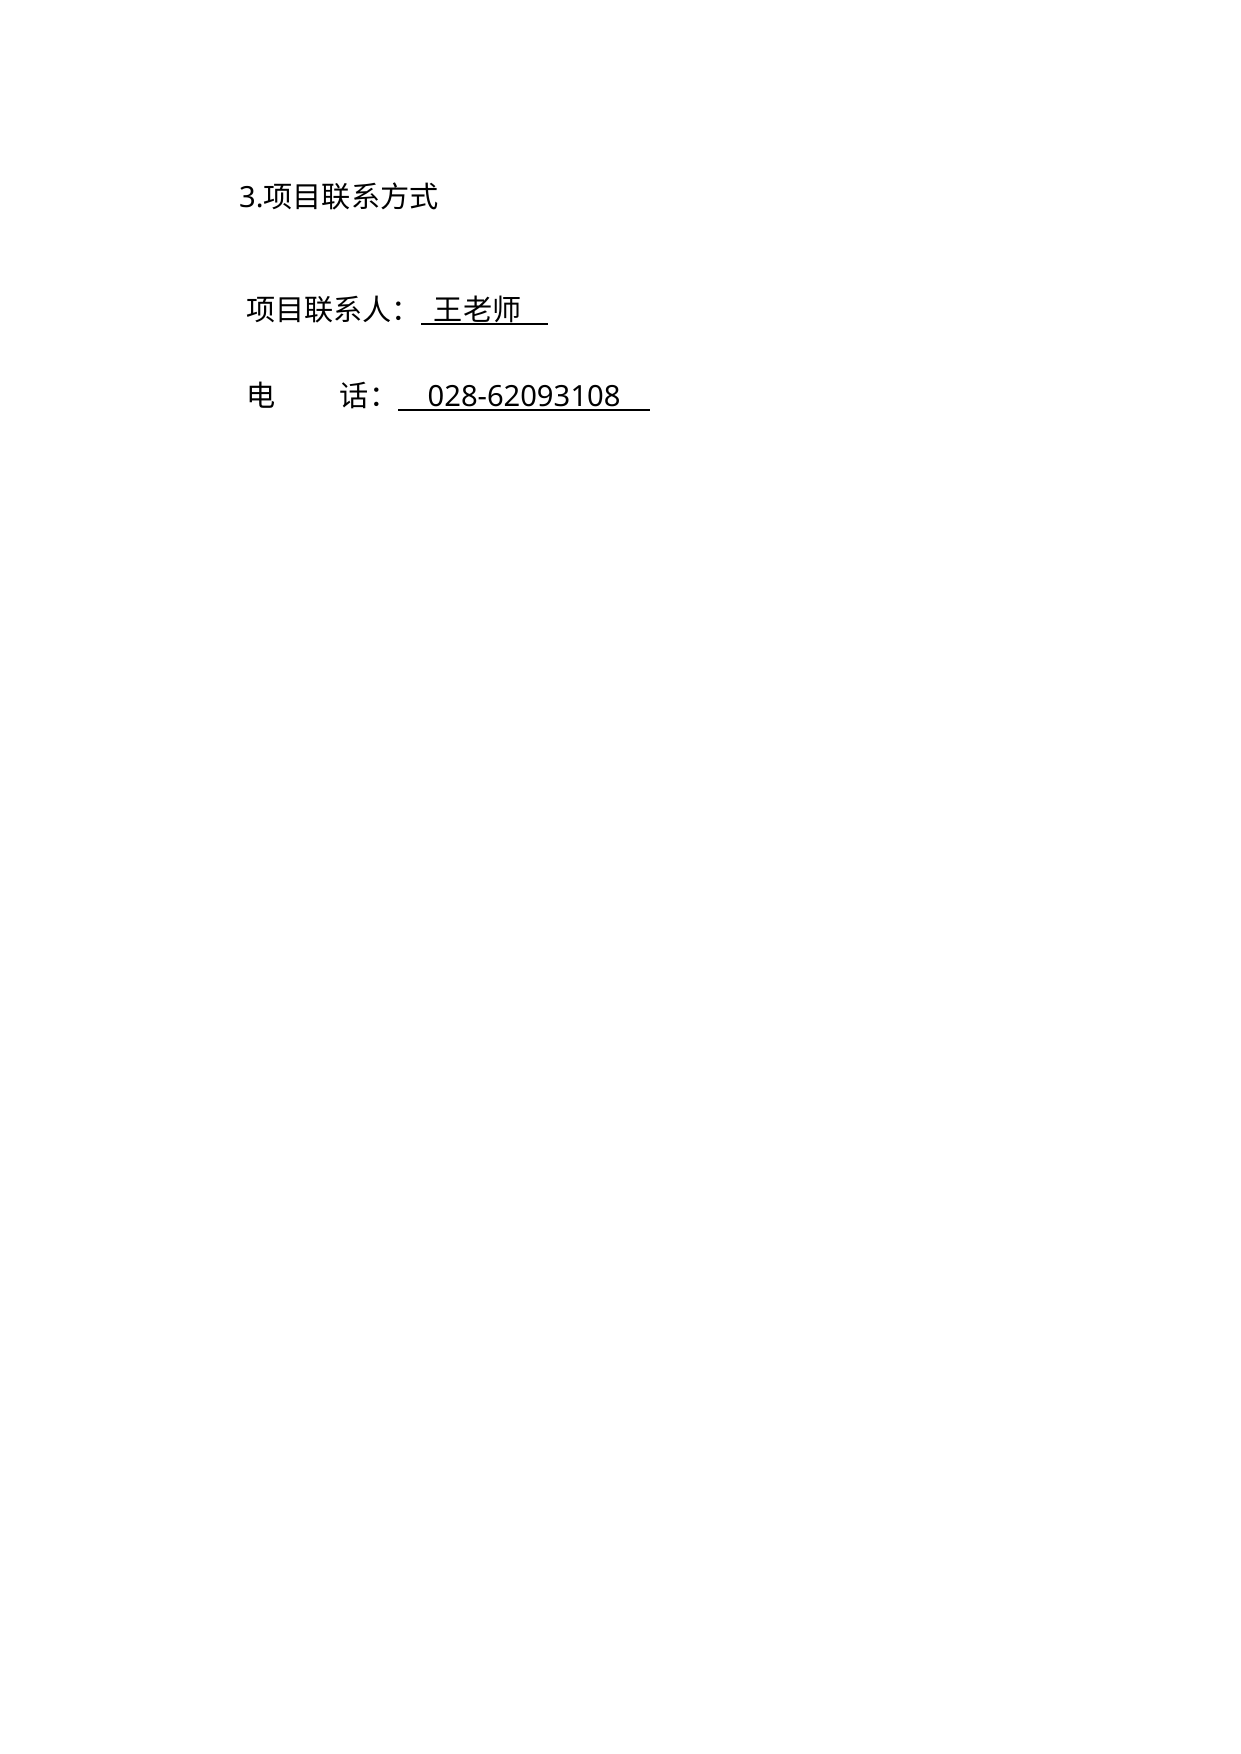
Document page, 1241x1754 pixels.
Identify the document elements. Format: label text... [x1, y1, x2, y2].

subtitle 3.项目联系方式 [181, 162, 1053, 227]
text 电 话： 028-62093108 [187, 361, 1053, 426]
text 项目联系人： 王老师 [187, 275, 1053, 340]
